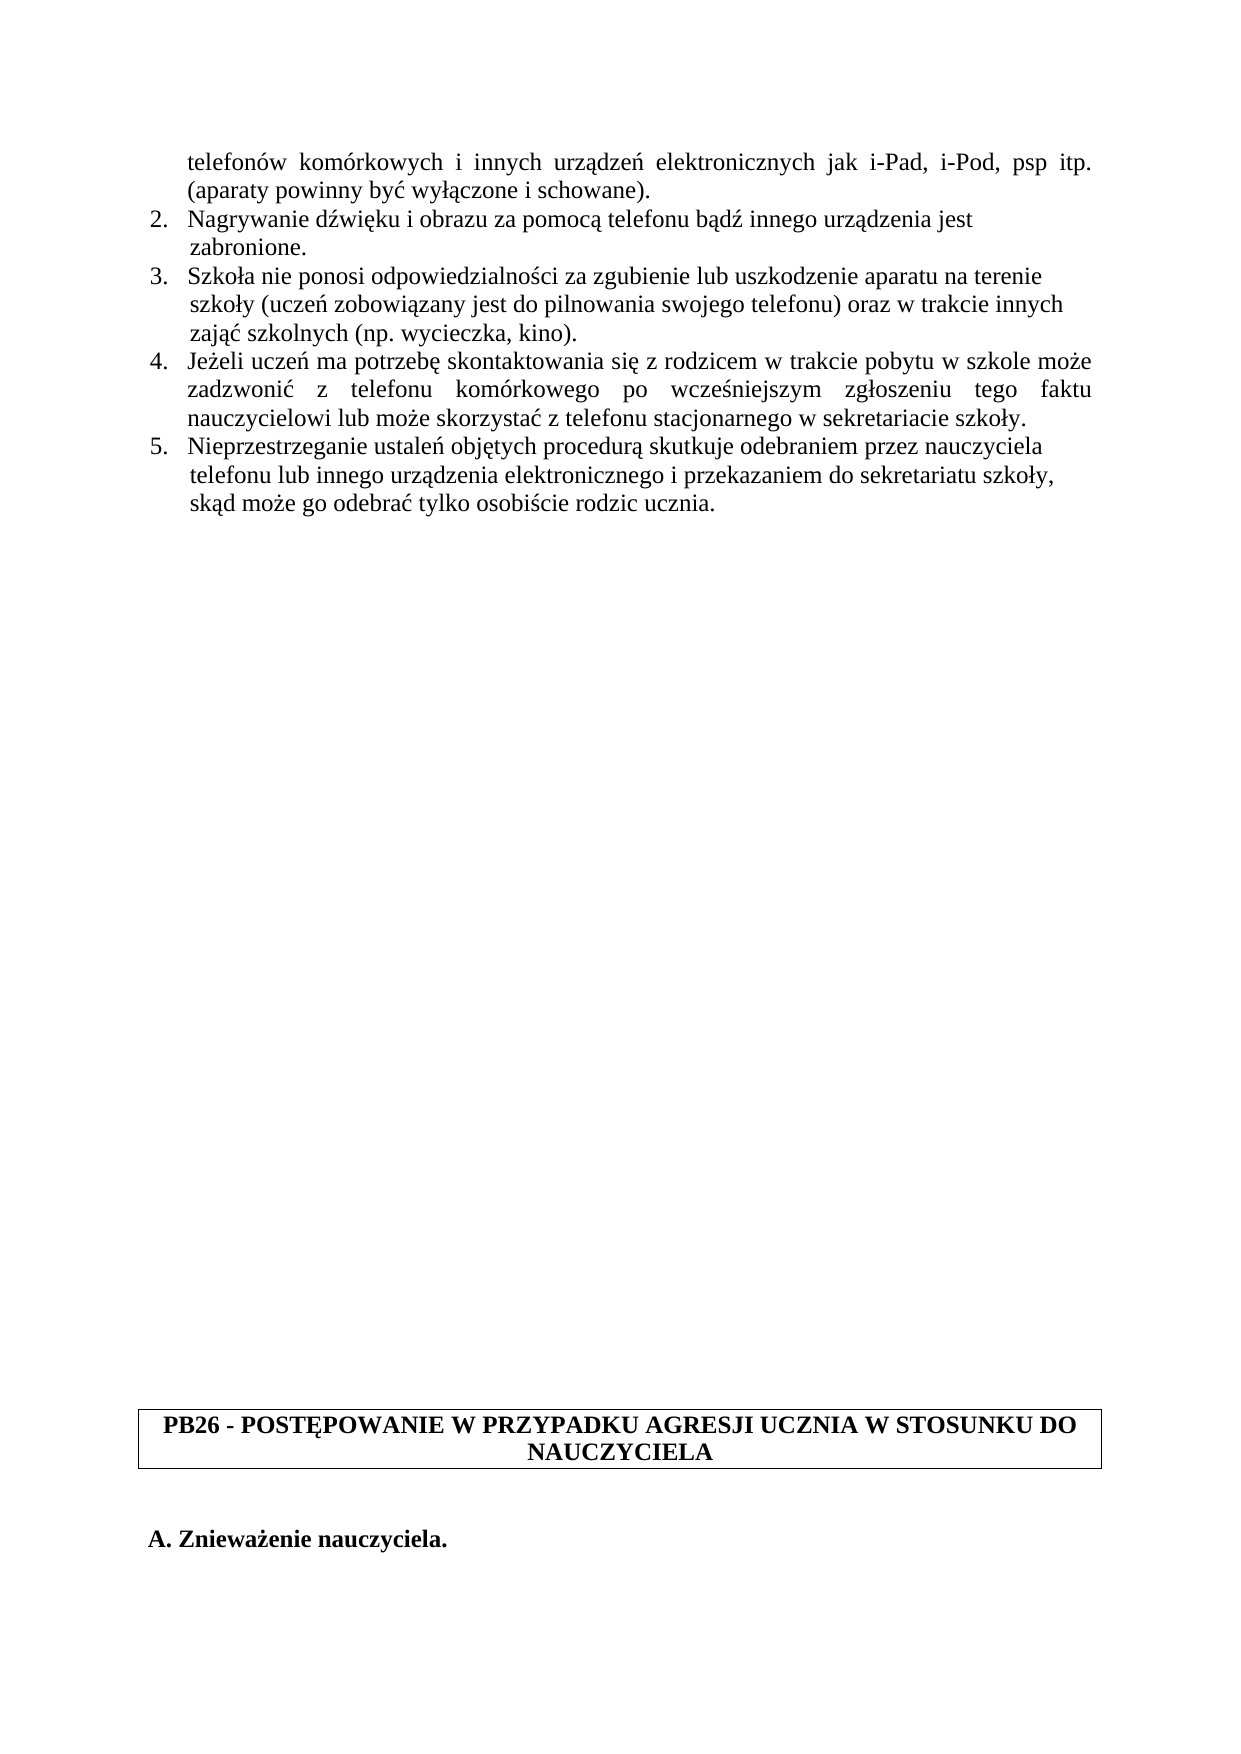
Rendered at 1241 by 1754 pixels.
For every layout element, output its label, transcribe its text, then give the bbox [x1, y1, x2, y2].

text telefonu lub innego urządzenia elektronicznego i przekazaniem do sekretariatu szkoły, [148, 460, 1093, 489]
list Nieprzestrzeganie ustaleń objętych procedurą skutkuje odebraniem przez nauczyciela [149, 432, 1093, 460]
list Nagrywanie dźwięku i obrazu za pomocą telefonu bądź innego urządzenia jest [149, 204, 1093, 233]
text szkoły (uczeń zobowiązany jest do pilnowania swojego telefonu) oraz w trakcie innych [148, 290, 1093, 318]
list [149, 148, 1093, 204]
text A. Znieważenie nauczyciela. [148, 1526, 1093, 1553]
text skąd może go odebrać tylko osobiście rodzic ucznia. [148, 489, 1093, 517]
text zabronione. [148, 233, 1093, 261]
list Szkoła nie ponosi odpowiedzialności za zgubienie lub uszkodzenie aparatu na terenie [149, 261, 1093, 290]
list Jeżeli uczeń ma potrzebę skontaktowania się z rodzicem w trakcie pobytu w szkole może zadzwonić z telefonu komórkowego po wcześniejszym zgłoszeniu tego faktu nauczycielowi lub może skorzystać z telefonu stacjonarnego w sekretariacie szkoły. [149, 347, 1093, 432]
text PB26 - POSTĘPOWANIE W PRZYPADKU AGRESJI UCZNIA W STOSUNKU DO NAUCZYCIELA [139, 1410, 1101, 1468]
text zająć szkolnych (np. wycieczka, kino). [148, 318, 1093, 347]
